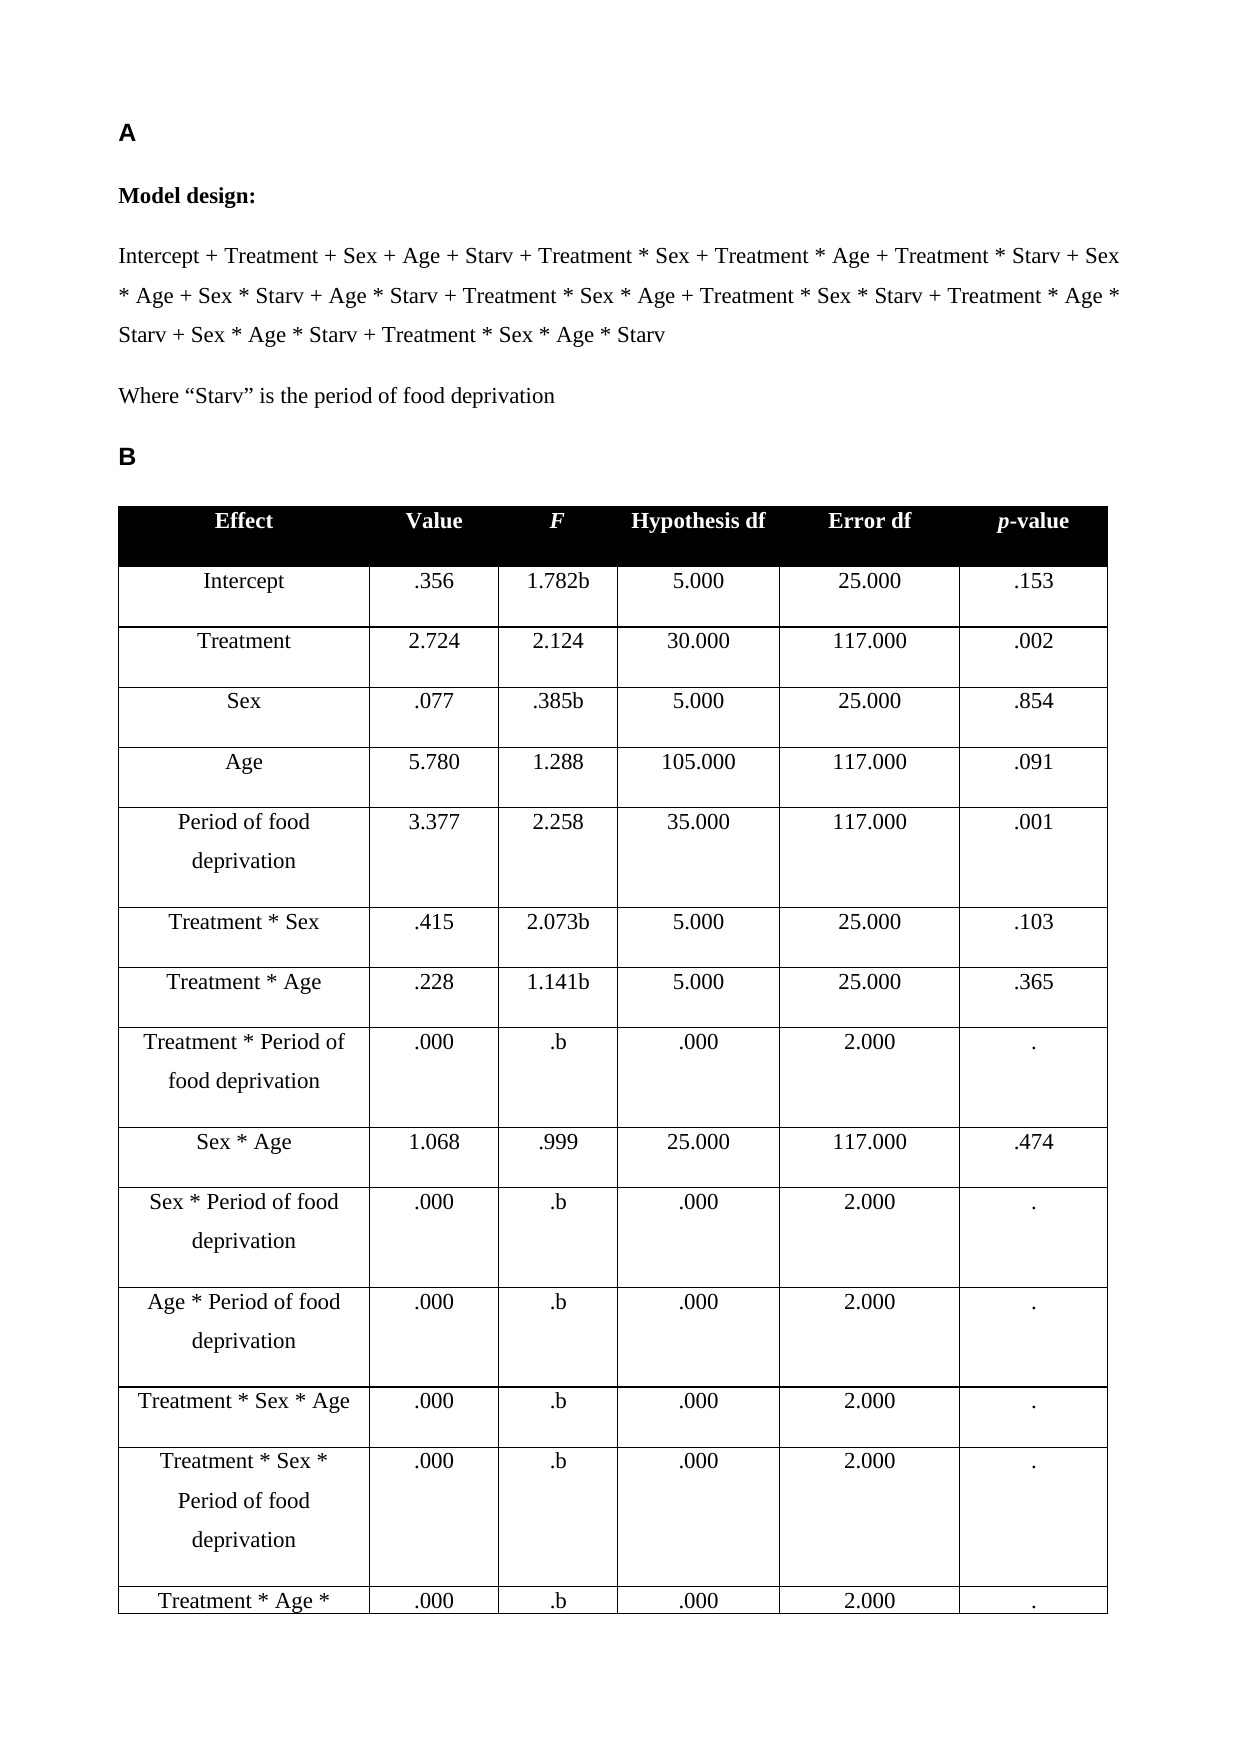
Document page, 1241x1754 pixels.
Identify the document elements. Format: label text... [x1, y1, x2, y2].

table_cell Age * Period of food deprivation [119, 1288, 369, 1386]
table_cell Sex * Period of food deprivation [119, 1188, 369, 1287]
table_cell 2.000 [780, 1188, 959, 1287]
table_cell .b [499, 1288, 617, 1386]
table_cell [119, 1587, 369, 1613]
table_cell 5.780 [370, 748, 498, 807]
table_cell 2.124 [499, 628, 617, 687]
table_cell 5.000 [618, 968, 779, 1027]
table_cell Treatment [119, 628, 369, 687]
table_cell 2.000 [780, 1448, 959, 1586]
text Model design: [118, 182, 1122, 208]
table_cell .000 [370, 1288, 498, 1386]
text B [118, 442, 1122, 471]
table_header Effect [119, 507, 369, 566]
table_cell 1.141b [499, 968, 617, 1027]
table_cell .b [499, 1028, 617, 1127]
table_cell .000 [370, 1587, 498, 1613]
table_cell 25.000 [780, 688, 959, 747]
table_cell .103 [960, 908, 1107, 967]
table_cell 5.000 [618, 908, 779, 967]
text A [118, 118, 1122, 147]
table_header Value [370, 507, 498, 566]
table_cell .000 [618, 1188, 779, 1287]
table_cell 2.258 [499, 808, 617, 907]
table_cell .999 [499, 1128, 617, 1187]
table_cell 117.000 [780, 628, 959, 687]
table_cell 1.068 [370, 1128, 498, 1187]
table_cell .000 [618, 1388, 779, 1447]
table_cell .153 [960, 567, 1107, 626]
table_cell .415 [370, 908, 498, 967]
table_cell . [960, 1288, 1107, 1386]
table_cell 25.000 [780, 908, 959, 967]
table_cell 117.000 [780, 1128, 959, 1187]
table_cell Treatment * Age [119, 968, 369, 1027]
table_cell . [960, 1587, 1107, 1613]
table_cell .b [499, 1388, 617, 1447]
table_cell . [960, 1388, 1107, 1447]
table_cell 30.000 [618, 628, 779, 687]
table_cell Sex [119, 688, 369, 747]
table_cell .000 [370, 1188, 498, 1287]
table_cell .356 [370, 567, 498, 626]
table_cell . [960, 1188, 1107, 1287]
table_cell .b [499, 1188, 617, 1287]
table_cell 2.724 [370, 628, 498, 687]
table_cell 35.000 [618, 808, 779, 907]
table_cell .854 [960, 688, 1107, 747]
table_cell 117.000 [780, 748, 959, 807]
table_cell Age [119, 748, 369, 807]
table_cell 1.782b [499, 567, 617, 626]
text Where “Starv” is the period of food deprivation [118, 382, 1122, 408]
table_cell .365 [960, 968, 1107, 1027]
table_cell Treatment * Period of food deprivation [119, 1028, 369, 1127]
table_cell 2.000 [780, 1288, 959, 1386]
table_cell .002 [960, 628, 1107, 687]
table_cell 2.000 [780, 1587, 959, 1613]
table_cell .b [499, 1587, 617, 1613]
table_cell .b [499, 1448, 617, 1586]
table_header Error df [780, 507, 959, 566]
text Intercept + Treatment + Sex + Age + Starv + Treatment * Sex + Treatment * Age + Treatment * Starv + Sex * Age + Sex * Starv + Age * Starv + Treatment * Sex * Age + Treatment * Sex * Starv + Treatment * Age * Starv + Sex * Age * Starv + Treatment * Sex * Age * Starv [118, 242, 1122, 348]
table_cell .000 [370, 1448, 498, 1586]
table_cell 25.000 [780, 968, 959, 1027]
table_cell 2.073b [499, 908, 617, 967]
table_cell .000 [618, 1448, 779, 1586]
table_cell Intercept [119, 567, 369, 626]
table_cell .385b [499, 688, 617, 747]
table_cell . [960, 1028, 1107, 1127]
table_cell Treatment * Sex * Age [119, 1388, 369, 1447]
table_cell Treatment * Sex [119, 908, 369, 967]
table_cell 3.377 [370, 808, 498, 907]
table_cell .091 [960, 748, 1107, 807]
table_cell .000 [618, 1587, 779, 1613]
table_cell 25.000 [780, 567, 959, 626]
table_cell Sex * Age [119, 1128, 369, 1187]
table_cell . [960, 1448, 1107, 1586]
table_cell Period of food deprivation [119, 808, 369, 907]
table_cell .001 [960, 808, 1107, 907]
table_cell 25.000 [618, 1128, 779, 1187]
table_header Hypothesis df [618, 507, 779, 566]
table_header F [499, 507, 617, 566]
table_cell .000 [370, 1028, 498, 1127]
table_header p-value [960, 507, 1107, 566]
table_cell .228 [370, 968, 498, 1027]
table_cell Treatment * Sex * Period of food deprivation [119, 1448, 369, 1586]
table_cell 2.000 [780, 1028, 959, 1127]
table_cell 117.000 [780, 808, 959, 907]
table_cell .474 [960, 1128, 1107, 1187]
table_cell 2.000 [780, 1388, 959, 1447]
table_cell 5.000 [618, 567, 779, 626]
table_cell 1.288 [499, 748, 617, 807]
table_cell .000 [618, 1288, 779, 1386]
table_cell 105.000 [618, 748, 779, 807]
table_cell .000 [370, 1388, 498, 1447]
table_cell .000 [618, 1028, 779, 1127]
table_cell .077 [370, 688, 498, 747]
table_cell 5.000 [618, 688, 779, 747]
